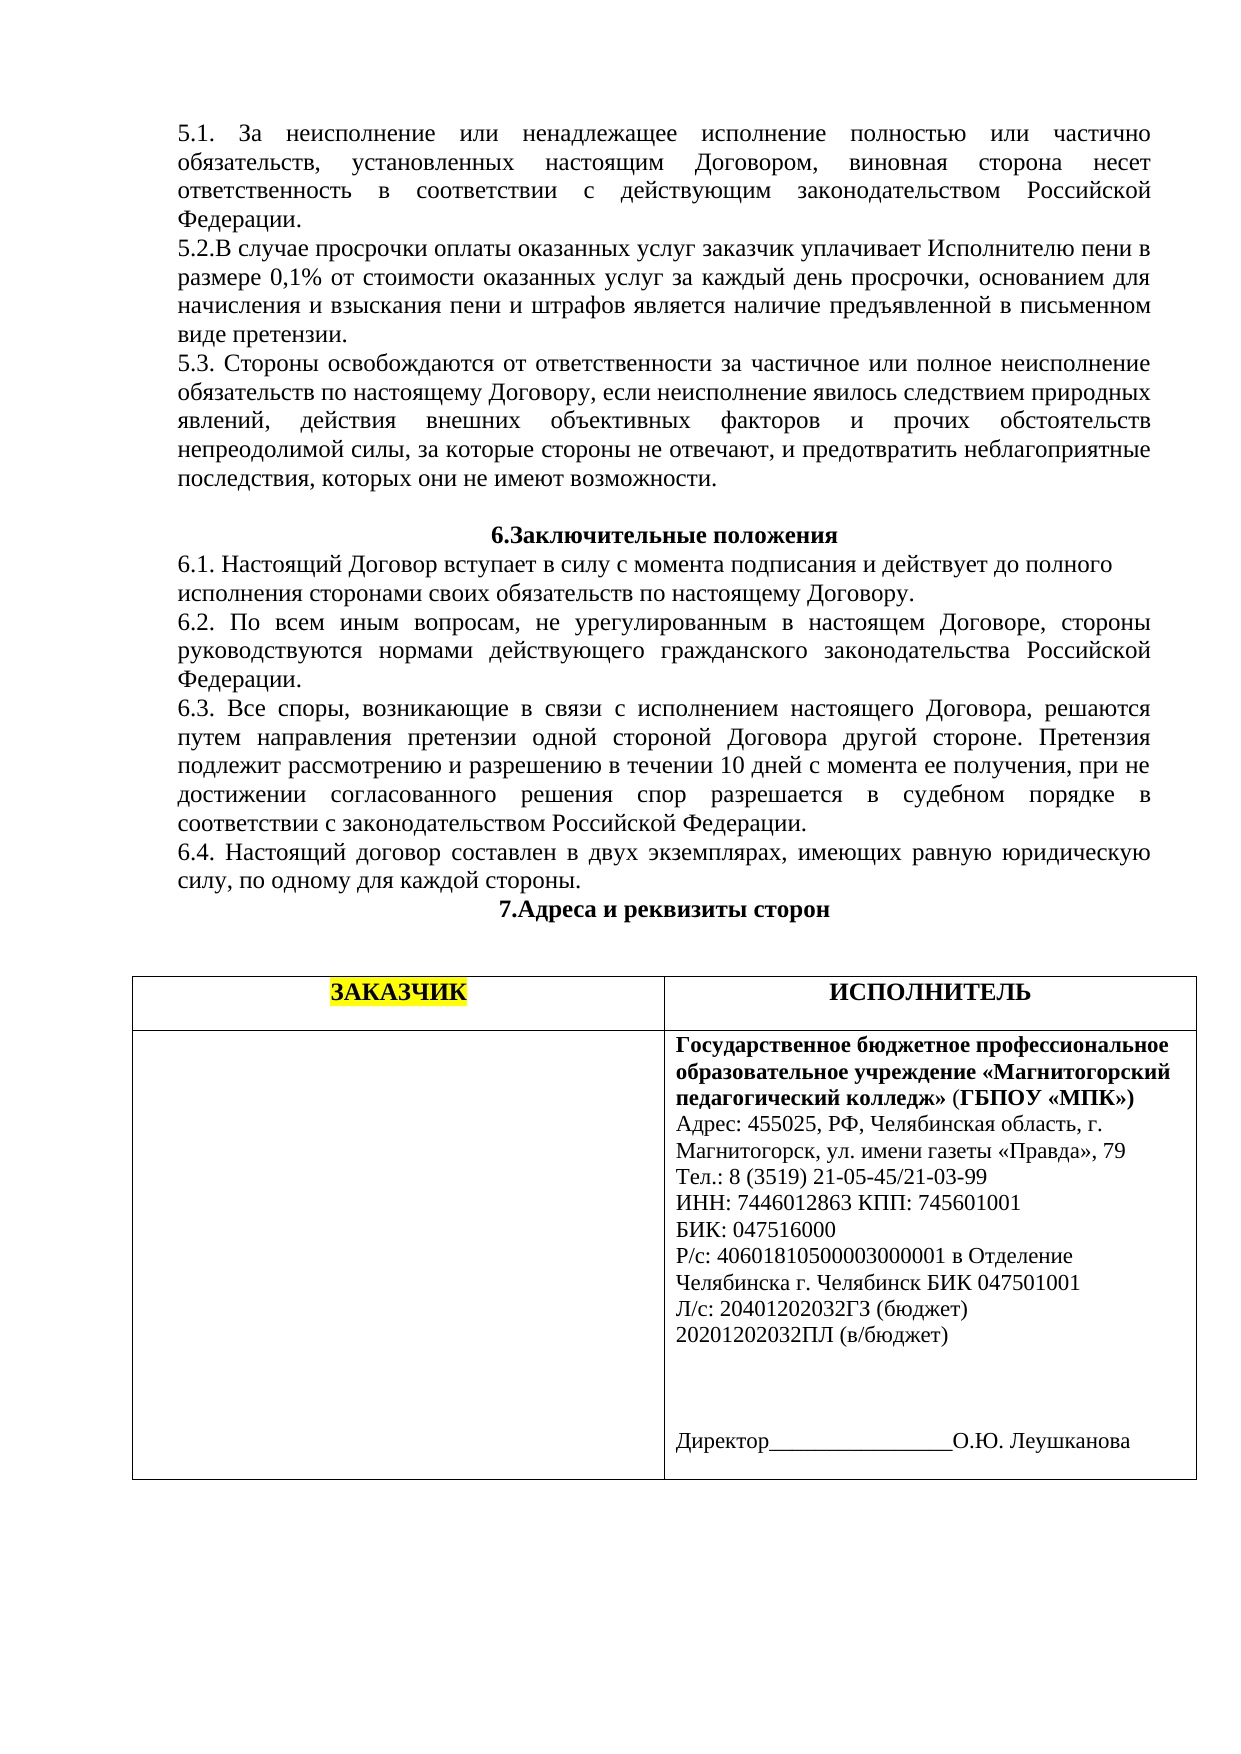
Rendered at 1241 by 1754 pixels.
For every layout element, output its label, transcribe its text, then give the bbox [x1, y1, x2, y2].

table_cell Государственное бюджетное профессиональное образовательное учреждение «Магнитогорский педагогический колледж» (ГБПОУ «МПК») Адрес: 455025, РФ, Челябинская область, г. Магнитогорск, ул. имени газеты «Правда», 79 Тел.: 8 (3519) 21-05-45/21-03-99 ИНН: 7446012863 КПП: 745601001 БИК: 047516000 Р/с: 40601810500003000001 в Отделение Челябинска г. Челябинск БИК 047501001 Л/с: 20401202032ГЗ (бюджет) 20201202032ПЛ (в/бюджет) Директор________________О.Ю. Леушканова [665, 1031, 1196, 1479]
table_cell [133, 1031, 664, 1479]
text 6.Заключительные положения [177, 521, 1152, 549]
table_header ИСПОЛНИТЕЛЬ [665, 977, 1196, 1030]
text 6.3. Все споры, возникающие в связи с исполнением настоящего Договора, решаются путем направления претензии одной стороной Договора другой стороне. Претензия подлежит рассмотрению и разрешению в течении 10 дней с момента ее получения, при не достижении согласованного решения спор разрешается в судебном порядке в соответствии с законодательством Российской Федерации. [177, 693, 1152, 837]
text 6.1. Настоящий Договор вступает в силу с момента подписания и действует до полного исполнения сторонами своих обязательств по настоящему Договору. [177, 549, 1152, 607]
text 5.3. Стороны освобождаются от ответственности за частичное или полное неисполнение обязательств по настоящему Договору, если неисполнение явилось следствием природных явлений, действия внешних объективных факторов и прочих обстоятельств непреодолимой силы, за которые стороны не отвечают, и предотвратить неблагоприятные последствия, которых они не имеют возможности. [177, 348, 1152, 492]
table_header ЗАКАЗЧИК [133, 977, 664, 1030]
text 5.1. За неисполнение или ненадлежащее исполнение полностью или частично обязательств, установленных настоящим Договором, виновная сторона несет ответственность в соответствии с действующим законодательством Российской Федерации. [177, 118, 1152, 233]
text 7.Адреса и реквизиты сторон [177, 894, 1152, 923]
text 5.2.В случае просрочки оплаты оказанных услуг заказчик уплачивает Исполнителю пени в размере 0,1% от стоимости оказанных услуг за каждый день просрочки, основанием для начисления и взыскания пени и штрафов является наличие предъявленной в письменном виде претензии. [177, 233, 1152, 348]
text 6.4. Настоящий договор составлен в двух экземплярах, имеющих равную юридическую силу, по одному для каждой стороны. [177, 837, 1152, 894]
text 6.2. По всем иным вопросам, не урегулированным в настоящем Договоре, стороны руководствуются нормами действующего гражданского законодательства Российской Федерации. [177, 607, 1152, 693]
